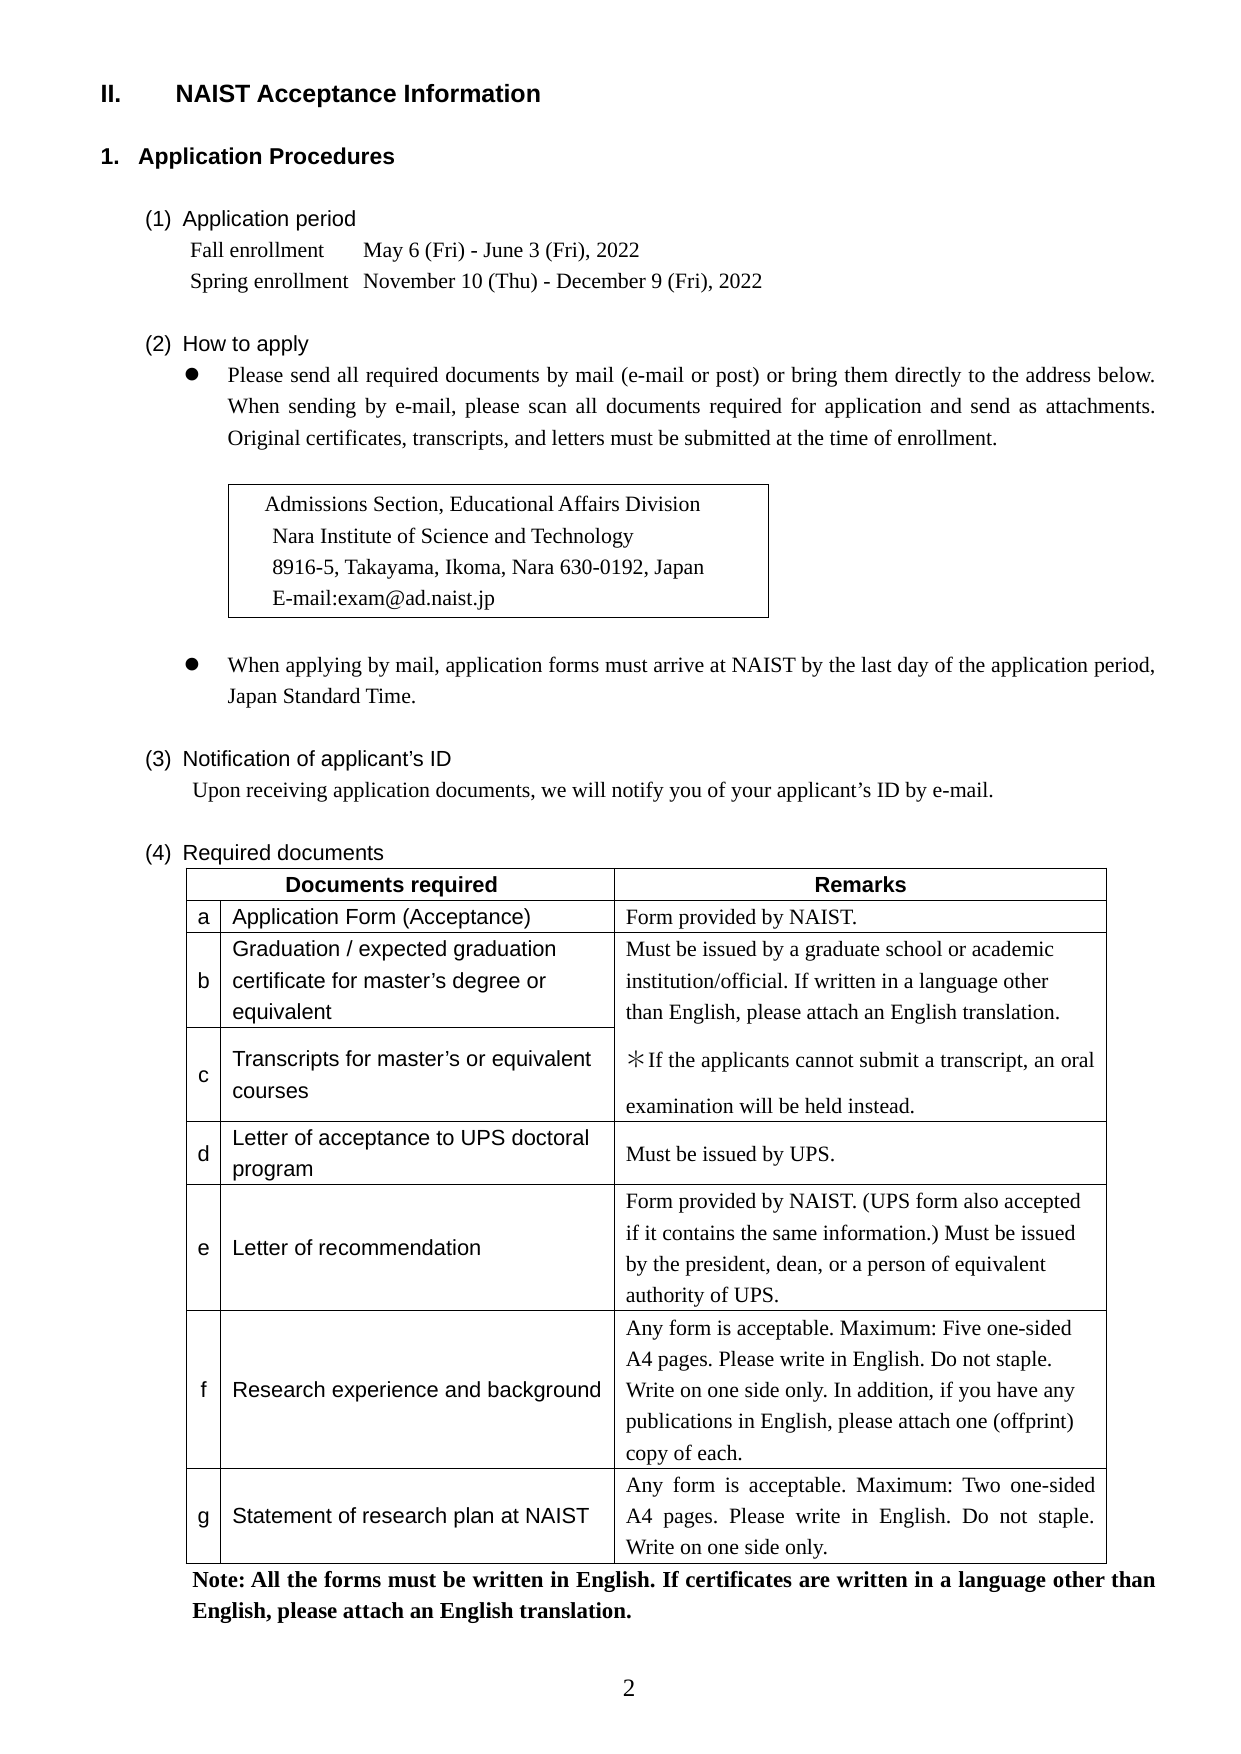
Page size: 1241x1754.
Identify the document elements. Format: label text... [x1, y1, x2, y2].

table_header Remarks [615, 869, 1106, 900]
list Application Procedures [100, 140, 1157, 172]
table_cell Transcripts for master’s or equivalent courses [221, 1028, 614, 1121]
text Fall enrollment May 6 (Fri) - June 3 (Fri), 2022 [146, 234, 1157, 265]
table_cell Letter of recommendation [221, 1185, 614, 1310]
list Please send all required documents by mail (e-mail or post) or bring them directly to the address below. When sending by e-mail, please scan all documents required for application and send as attachments. Original certificates, transcripts, and letters must be submitted at the time of enrollment. [184, 359, 1157, 453]
table_header Admissions Section, Educational Affairs Division Nara Institute of Science and Technology 8916-5, Takayama, Ikoma, Nara 630-0192, Japan E-mail:exam@ad.naist.jp [229, 485, 768, 617]
table_cell Form provided by NAIST. (UPS form also accepted if it contains the same information.) Must be issued by the president, dean, or a person of equivalent authority of UPS. [615, 1185, 1106, 1310]
table_cell a [187, 901, 220, 932]
table_cell Must be issued by UPS. [615, 1122, 1106, 1184]
list How to apply [145, 328, 1157, 359]
table_cell Statement of research plan at NAIST [221, 1469, 614, 1562]
list Application period [145, 203, 1157, 234]
table_cell b [187, 933, 220, 1027]
table_cell Must be issued by a graduate school or academic institution/official. If written in a language other than English, please attach an English translation. ＊If the applicants cannot submit a transcript, an oral examination will be held instead. [615, 933, 1106, 1121]
list NAIST Acceptance Information [100, 78, 1157, 109]
table_cell Form provided by NAIST. [615, 901, 1106, 932]
table_cell Graduation / expected graduation certificate for master’s degree or equivalent [221, 933, 614, 1027]
table_cell e [187, 1185, 220, 1310]
table_cell f [187, 1311, 220, 1468]
table_cell d [187, 1122, 220, 1184]
text Note: All the forms must be written in English. If certificates are written in a language other than English, please attach an English translation. [192, 1563, 1157, 1626]
table_cell c [187, 1028, 220, 1121]
text Upon receiving application documents, we will notify you of your applicant’s ID by e-mail. [192, 774, 1157, 805]
table_cell Letter of acceptance to UPS doctoral program [221, 1122, 614, 1184]
list Notification of applicant’s ID [145, 743, 1157, 774]
table_cell Any form is acceptable. Maximum: Two one-sided A4 pages. Please write in English. Do not staple. Write on one side only. [615, 1469, 1106, 1562]
table_cell Application Form (Acceptance) [221, 901, 614, 932]
text Spring enrollment November 10 (Thu) - December 9 (Fri), 2022 [146, 265, 1157, 297]
table_cell Any form is acceptable. Maximum: Five one-sided A4 pages. Please write in English. Do not staple. Write on one side only. In addition, if you have any publications in English, please attach one (offprint) copy of each. [615, 1311, 1106, 1468]
table_cell Research experience and background [221, 1311, 614, 1468]
table_header Documents required [187, 869, 614, 900]
list When applying by mail, application forms must arrive at NAIST by the last day of the application period, Japan Standard Time. [184, 649, 1157, 711]
table_cell g [187, 1469, 220, 1562]
list Required documents [145, 836, 1157, 868]
